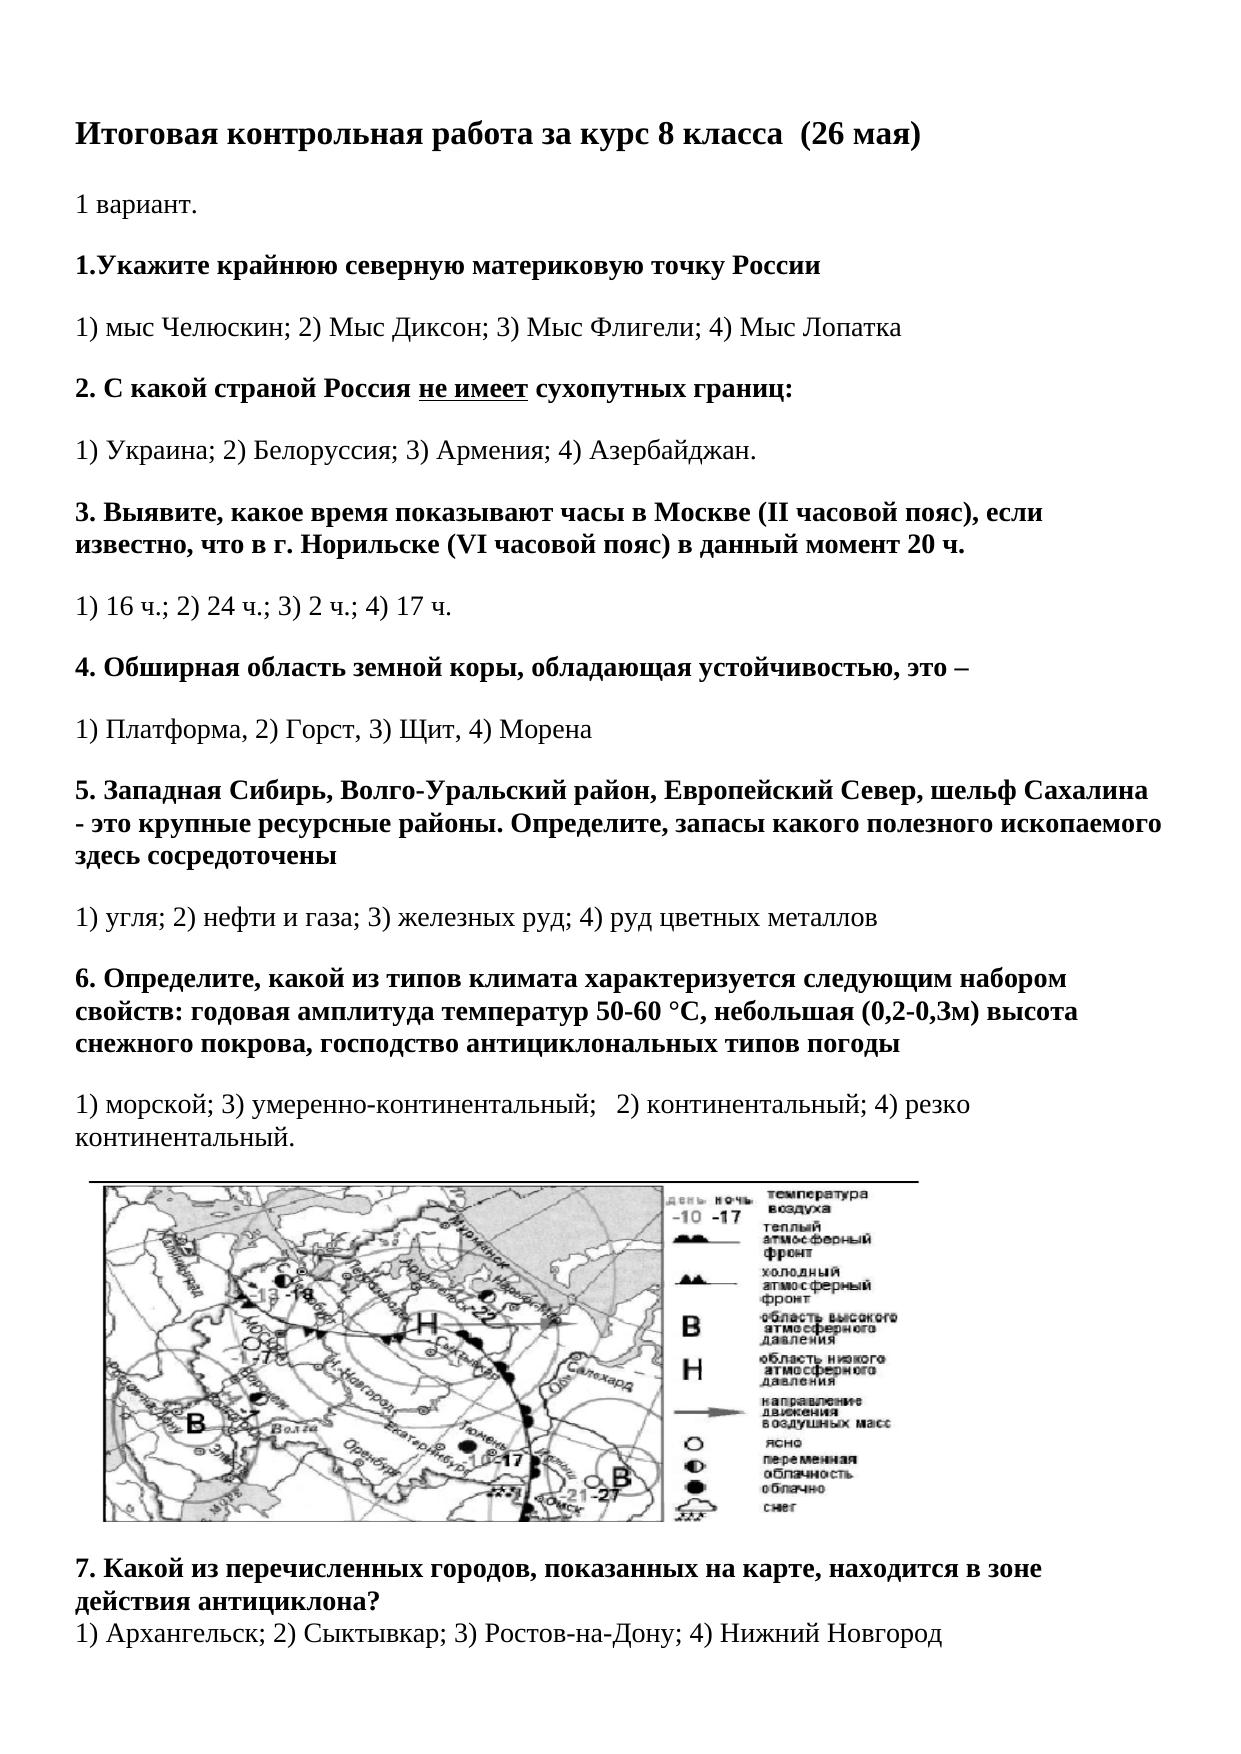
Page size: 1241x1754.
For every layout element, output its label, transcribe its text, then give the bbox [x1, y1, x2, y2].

text 1) морской; 3) умеренно-континентальный; 2) континентальный; 4) резко континентальный. [75, 1087, 1165, 1152]
text 5. Западная Сибирь, Волго-Уральский район, Европейский Север, шельф Сахалина - это крупные ресурсные районы. Определите, запасы какого полезного ископаемого здесь сосредоточены [75, 773, 1165, 870]
text 1) Украина; 2) Белоруссия; 3) Армения; 4) Азербайджан. [75, 433, 1165, 465]
text Итоговая контрольная работа за курс 8 класса (26 мая) [75, 113, 1165, 152]
text 3. Выявите, какое время показывают часы в Москве (II часовой пояс), если известно, что в г. Норильске (VI часовой пояс) в данный момент 20 ч. [75, 494, 1165, 559]
text 1) Платформа, 2) Горст, 3) Щит, 4) Морена [75, 712, 1165, 744]
text 1) 16 ч.; 2) 24 ч.; 3) 2 ч.; 4) 17 ч. [75, 588, 1165, 621]
text 2. С какой страной Россия не имеет сухопутных границ: [75, 371, 1165, 404]
text 7. Какой из перечисленных городов, показанных на карте, находится в зоне действия антициклона? 1) Архангельск; 2) Сыктывкар; 3) Ростов-на-Дону; 4) Нижний Новгород [75, 1551, 1165, 1648]
text 1) мыс Челюскин; 2) Мыс Диксон; 3) Мыс Флигели; 4) Мыс Лопатка [75, 310, 1165, 342]
text 1.Укажите крайнюю северную материковую точку России [75, 248, 1165, 281]
text 1) угля; 2) нефти и газа; 3) железных руд; 4) руд цветных металлов [75, 899, 1165, 932]
text 4. Обширная область земной коры, обладающая устойчивостью, это – [75, 650, 1165, 682]
text 6. Определите, какой из типов климата характеризуется следующим набором свойств: годовая амплитуда температур 50-60 °С, небольшая (0,2-0,Зм) высота снежного покрова, господство антициклональных типов погоды [75, 961, 1165, 1058]
text 1 вариант. [75, 187, 1165, 219]
picture [75, 1181, 938, 1522]
